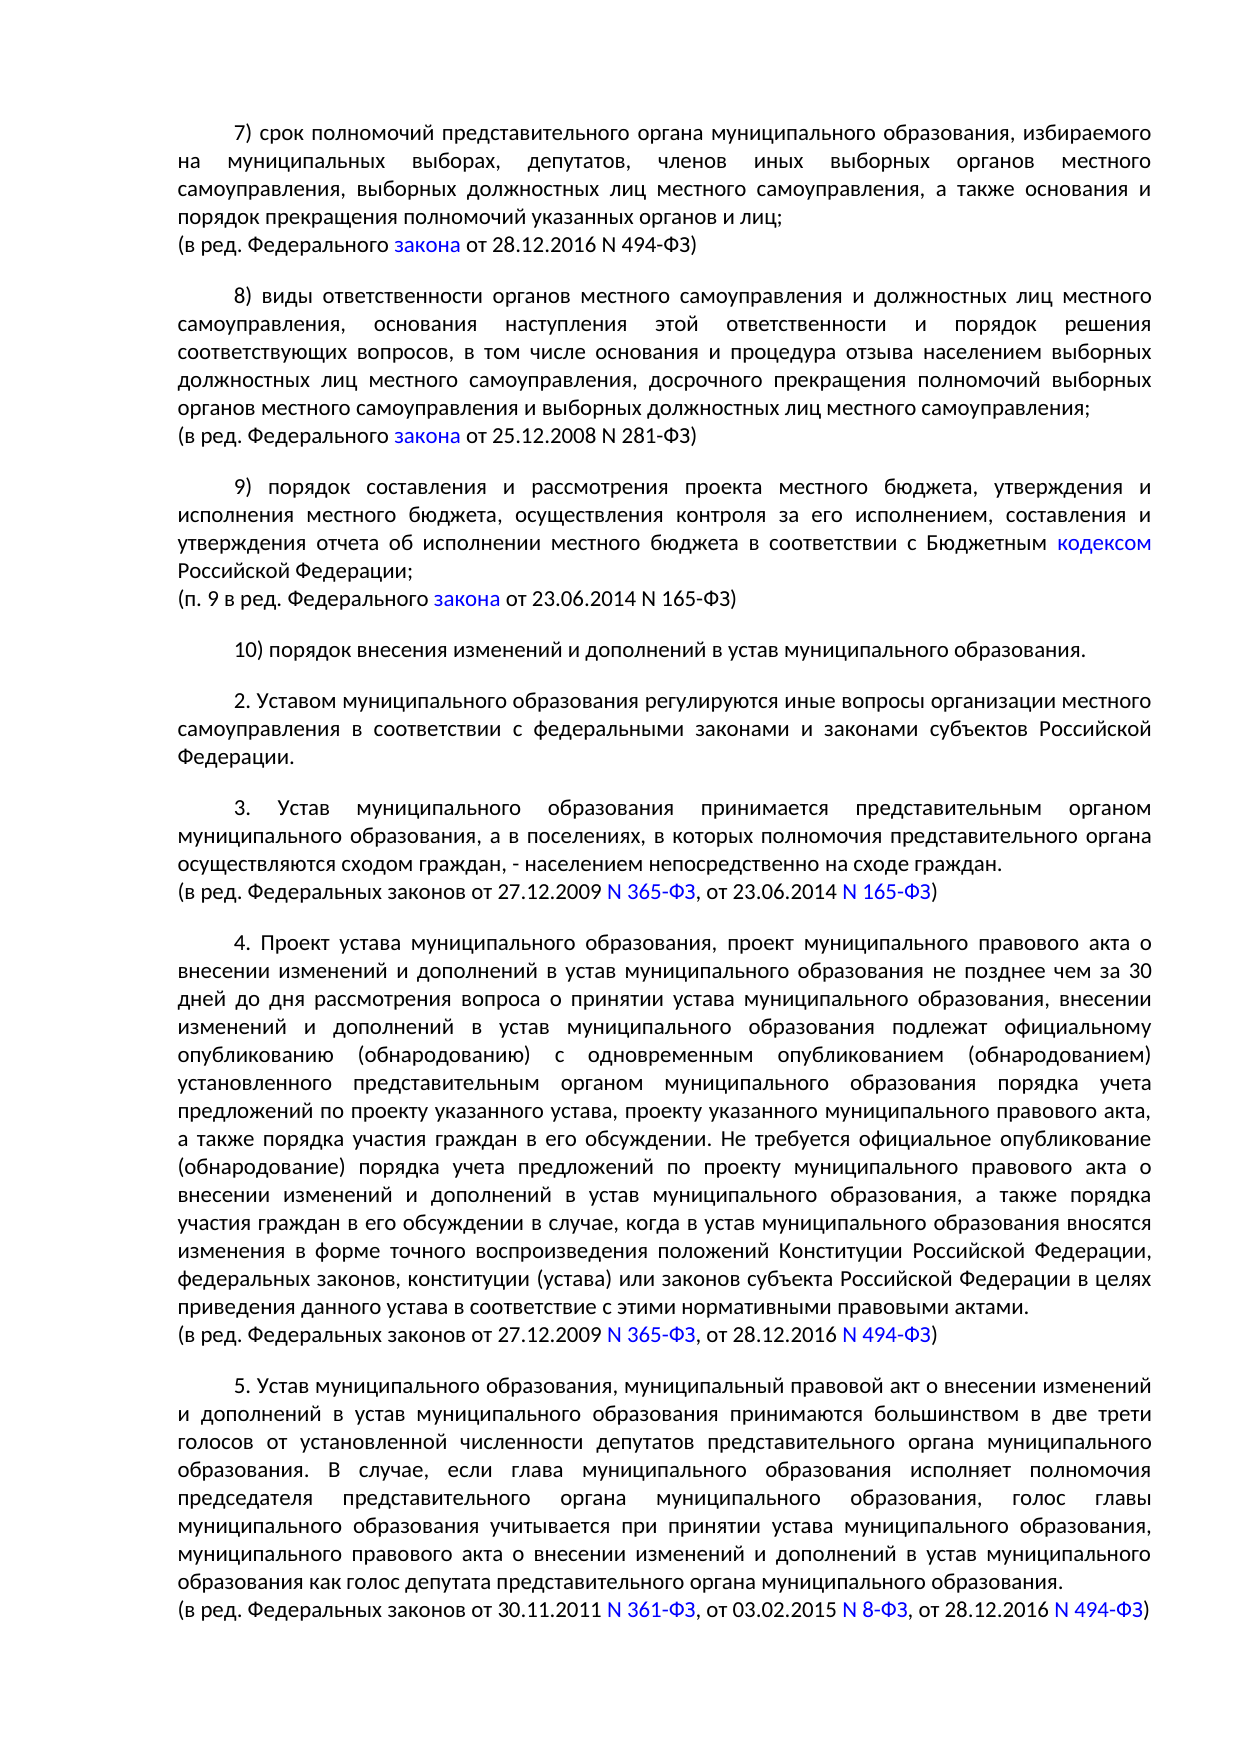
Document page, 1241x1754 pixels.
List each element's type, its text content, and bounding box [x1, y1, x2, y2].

text (в ред. Федерального закона от 28.12.2016 N 494-ФЗ) [177, 230, 1152, 258]
text (в ред. Федеральных законов от 27.12.2009 N 365-ФЗ, от 23.06.2014 N 165-ФЗ) [177, 877, 1152, 905]
text 4. Проект устава муниципального образования, проект муниципального правового акта о внесении изменений и дополнений в устав муниципального образования не позднее чем за 30 дней до дня рассмотрения вопроса о принятии устава муниципального образования, внесении изменений и дополнений в устав муниципального образования подлежат официальному опубликованию (обнародованию) с одновременным опубликованием (обнародованием) установленного представительным органом муниципального образования порядка учета предложений по проекту указанного устава, проекту указанного муниципального правового акта, а также порядка участия граждан в его обсуждении. Не требуется официальное опубликование (обнародование) порядка учета предложений по проекту муниципального правового акта о внесении изменений и дополнений в устав муниципального образования, а также порядка участия граждан в его обсуждении в случае, когда в устав муниципального образования вносятся изменения в форме точного воспроизведения положений Конституции Российской Федерации, федеральных законов, конституции (устава) или законов субъекта Российской Федерации в целях приведения данного устава в соответствие с этими нормативными правовыми актами. [177, 928, 1152, 1320]
text (п. 9 в ред. Федерального закона от 23.06.2014 N 165-ФЗ) [177, 584, 1152, 612]
text 8) виды ответственности органов местного самоуправления и должностных лиц местного самоуправления, основания наступления этой ответственности и порядок решения соответствующих вопросов, в том числе основания и процедура отзыва населением выборных должностных лиц местного самоуправления, досрочного прекращения полномочий выборных органов местного самоуправления и выборных должностных лиц местного самоуправления; [177, 281, 1152, 421]
text (в ред. Федерального закона от 25.12.2008 N 281-ФЗ) [177, 421, 1152, 449]
text 2. Уставом муниципального образования регулируются иные вопросы организации местного самоуправления в соответствии с федеральными законами и законами субъектов Российской Федерации. [177, 686, 1152, 770]
text 7) срок полномочий представительного органа муниципального образования, избираемого на муниципальных выборах, депутатов, членов иных выборных органов местного самоуправления, выборных должностных лиц местного самоуправления, а также основания и порядок прекращения полномочий указанных органов и лиц; [177, 118, 1152, 230]
text 9) порядок составления и рассмотрения проекта местного бюджета, утверждения и исполнения местного бюджета, осуществления контроля за его исполнением, составления и утверждения отчета об исполнении местного бюджета в соответствии с Бюджетным кодексом Российской Федерации; [177, 472, 1152, 584]
text (в ред. Федеральных законов от 27.12.2009 N 365-ФЗ, от 28.12.2016 N 494-ФЗ) [177, 1320, 1152, 1348]
text (в ред. Федеральных законов от 30.11.2011 N 361-ФЗ, от 03.02.2015 N 8-ФЗ, от 28.12.2016 N 494-ФЗ) [177, 1596, 1152, 1623]
text 5. Устав муниципального образования, муниципальный правовой акт о внесении изменений и дополнений в устав муниципального образования принимаются большинством в две трети голосов от установленной численности депутатов представительного органа муниципального образования. В случае, если глава муниципального образования исполняет полномочия председателя представительного органа муниципального образования, голос главы муниципального образования учитывается при принятии устава муниципального образования, муниципального правового акта о внесении изменений и дополнений в устав муниципального образования как голос депутата представительного органа муниципального образования. [177, 1371, 1152, 1596]
text 3. Устав муниципального образования принимается представительным органом муниципального образования, а в поселениях, в которых полномочия представительного органа осуществляются сходом граждан, - населением непосредственно на сходе граждан. [177, 793, 1152, 877]
text 10) порядок внесения изменений и дополнений в устав муниципального образования. [177, 635, 1152, 663]
